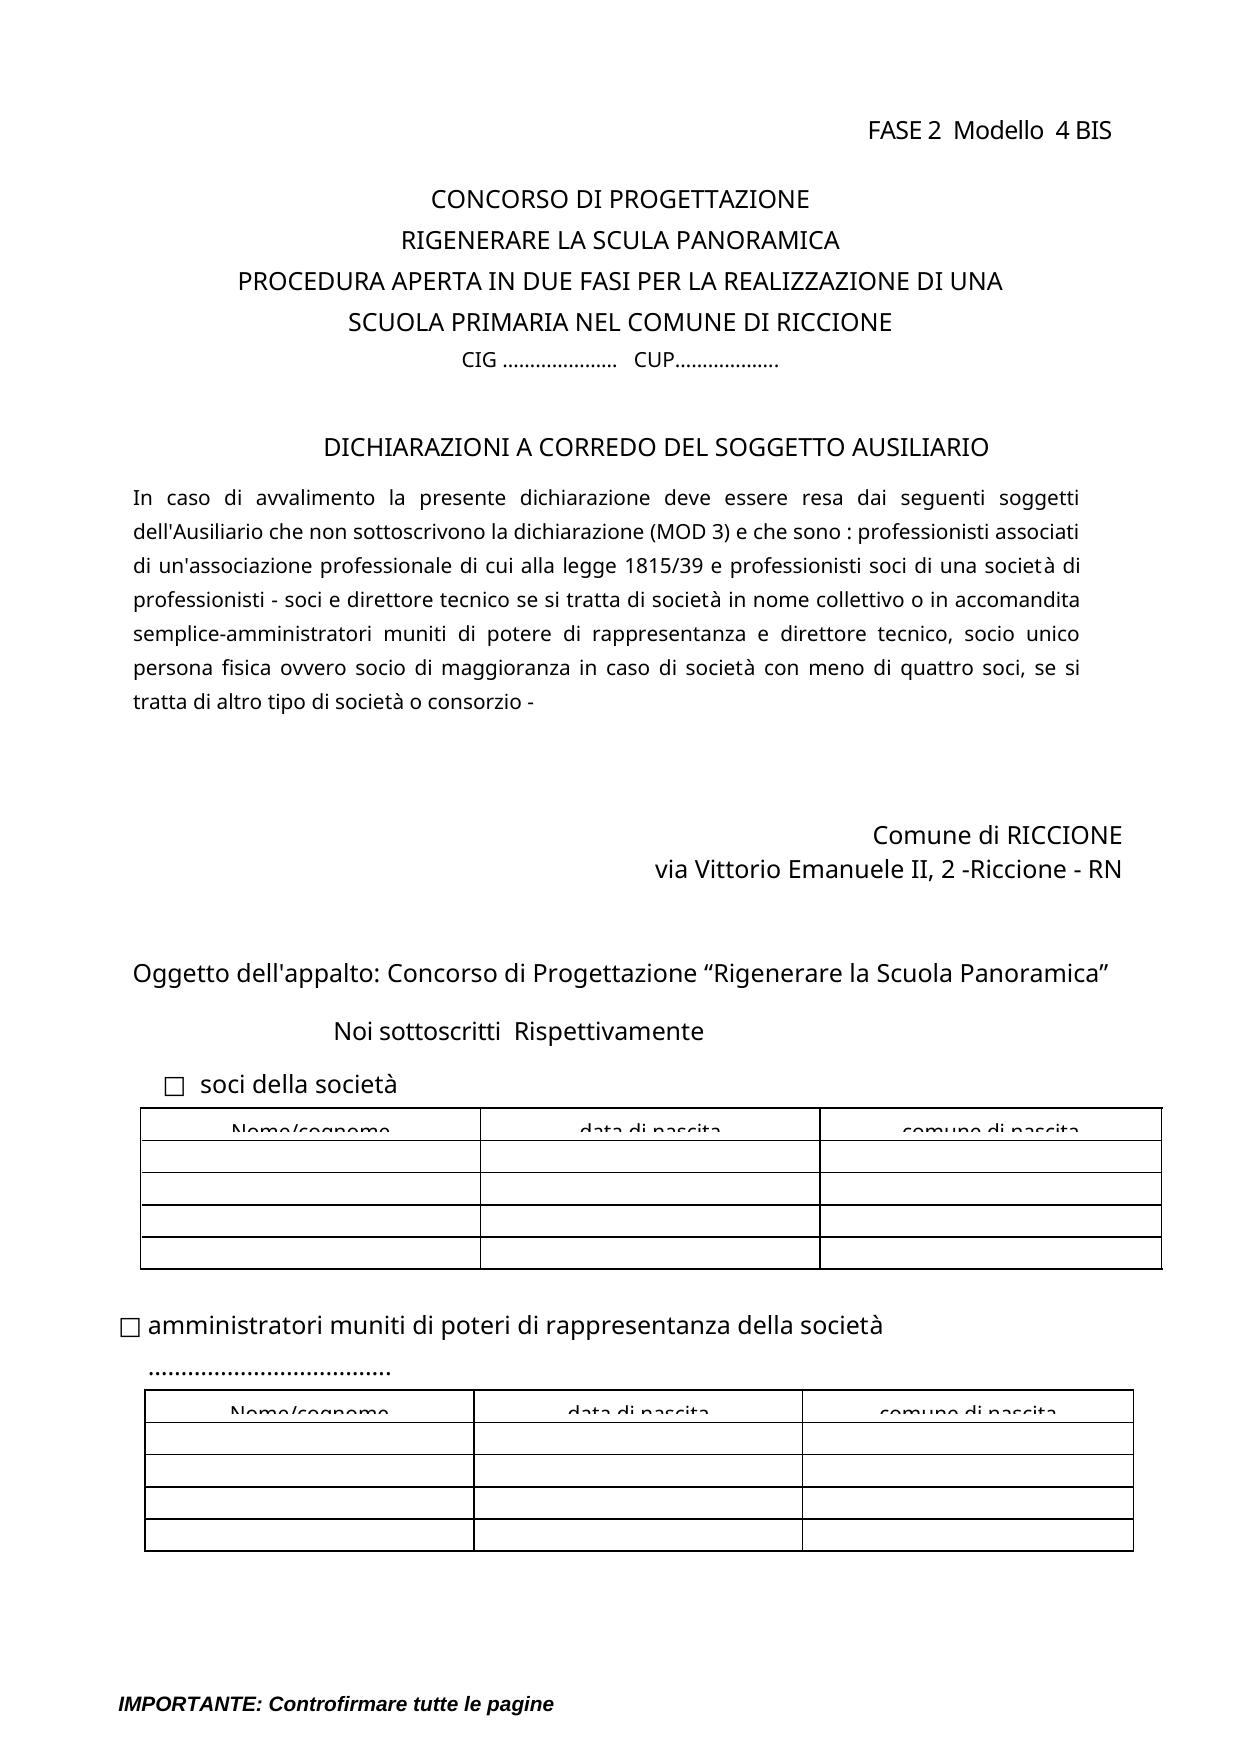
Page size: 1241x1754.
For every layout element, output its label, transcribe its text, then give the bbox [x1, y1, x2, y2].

text via Vittorio Emanuele II, 2 -Riccione - RN [118, 852, 1123, 886]
text CIG ………………… CUP………………. [118, 345, 1123, 374]
table_cell [141, 1205, 480, 1236]
list soci della società [162, 1066, 1123, 1101]
table_cell [803, 1488, 1133, 1518]
table_cell [146, 1520, 473, 1550]
table_cell [481, 1141, 819, 1172]
text In caso di avvalimento la presente dichiarazione deve essere resa dai seguenti soggetti dell'Ausiliario che non sottoscrivono la dichiarazione (MOD 3) e che sono : professionisti associati di un'associazione professionale di cui alla legge 1815/39 e professionisti soci di una società di professionisti - soci e direttore tecnico se si tratta di società in nome collettivo o in accomandita semplice-amministratori muniti di potere di rappresentanza e direttore tecnico, socio unico persona fisica ovvero socio di maggioranza in caso di società con meno di quattro soci, se si tratta di altro tipo di società o consorzio - [133, 483, 1081, 716]
table_header data di nascita [481, 1109, 819, 1139]
text SCUOLA PRIMARIA NEL COMUNE DI RICCIONE [118, 304, 1123, 339]
table_cell [481, 1238, 819, 1268]
table_header comune di nascita [803, 1391, 1133, 1421]
table_header comune di nascita [821, 1109, 1161, 1139]
table_cell [481, 1173, 819, 1204]
table_cell [803, 1423, 1133, 1453]
text Noi sottoscritti Rispettivamente [132, 1013, 766, 1047]
table_cell [803, 1455, 1133, 1486]
table_cell [146, 1455, 473, 1486]
text RIGENERARE LA SCULA PANORAMICA [118, 223, 1123, 257]
table_cell [803, 1520, 1133, 1550]
table_cell [475, 1423, 802, 1453]
text DICHIARAZIONI A CORREDO DEL SOGGETTO AUSILIARIO [187, 429, 1081, 463]
table_header Nome/cognome [146, 1391, 473, 1421]
table_header Nome/cognome [141, 1109, 480, 1139]
text Comune di RICCIONE [118, 818, 1123, 852]
table_cell [141, 1141, 480, 1172]
text FASE 2 Modello 4 BIS [118, 112, 1113, 147]
table_cell [821, 1173, 1161, 1204]
table_cell [821, 1141, 1161, 1172]
table_header data di nascita [475, 1391, 802, 1421]
table_cell [475, 1488, 802, 1518]
table_cell [821, 1238, 1161, 1268]
table_cell [821, 1206, 1161, 1236]
table_cell [475, 1455, 802, 1486]
table_cell [141, 1237, 480, 1268]
table_cell [146, 1488, 473, 1518]
table_cell [481, 1206, 819, 1236]
table_cell [146, 1423, 473, 1453]
text CONCORSO DI PROGETTAZIONE [118, 182, 1123, 216]
text Oggetto dell'appalto: Concorso di Progettazione “Rigenerare la Scuola Panoramica” [118, 914, 1123, 989]
text PROCEDURA APERTA IN DUE FASI PER LA REALIZZAZIONE DI UNA [118, 264, 1123, 298]
list amministratori muniti di poteri di rappresentanza della società ………………………………. [118, 1307, 1123, 1382]
table_cell [475, 1520, 802, 1550]
table_cell [141, 1173, 480, 1204]
